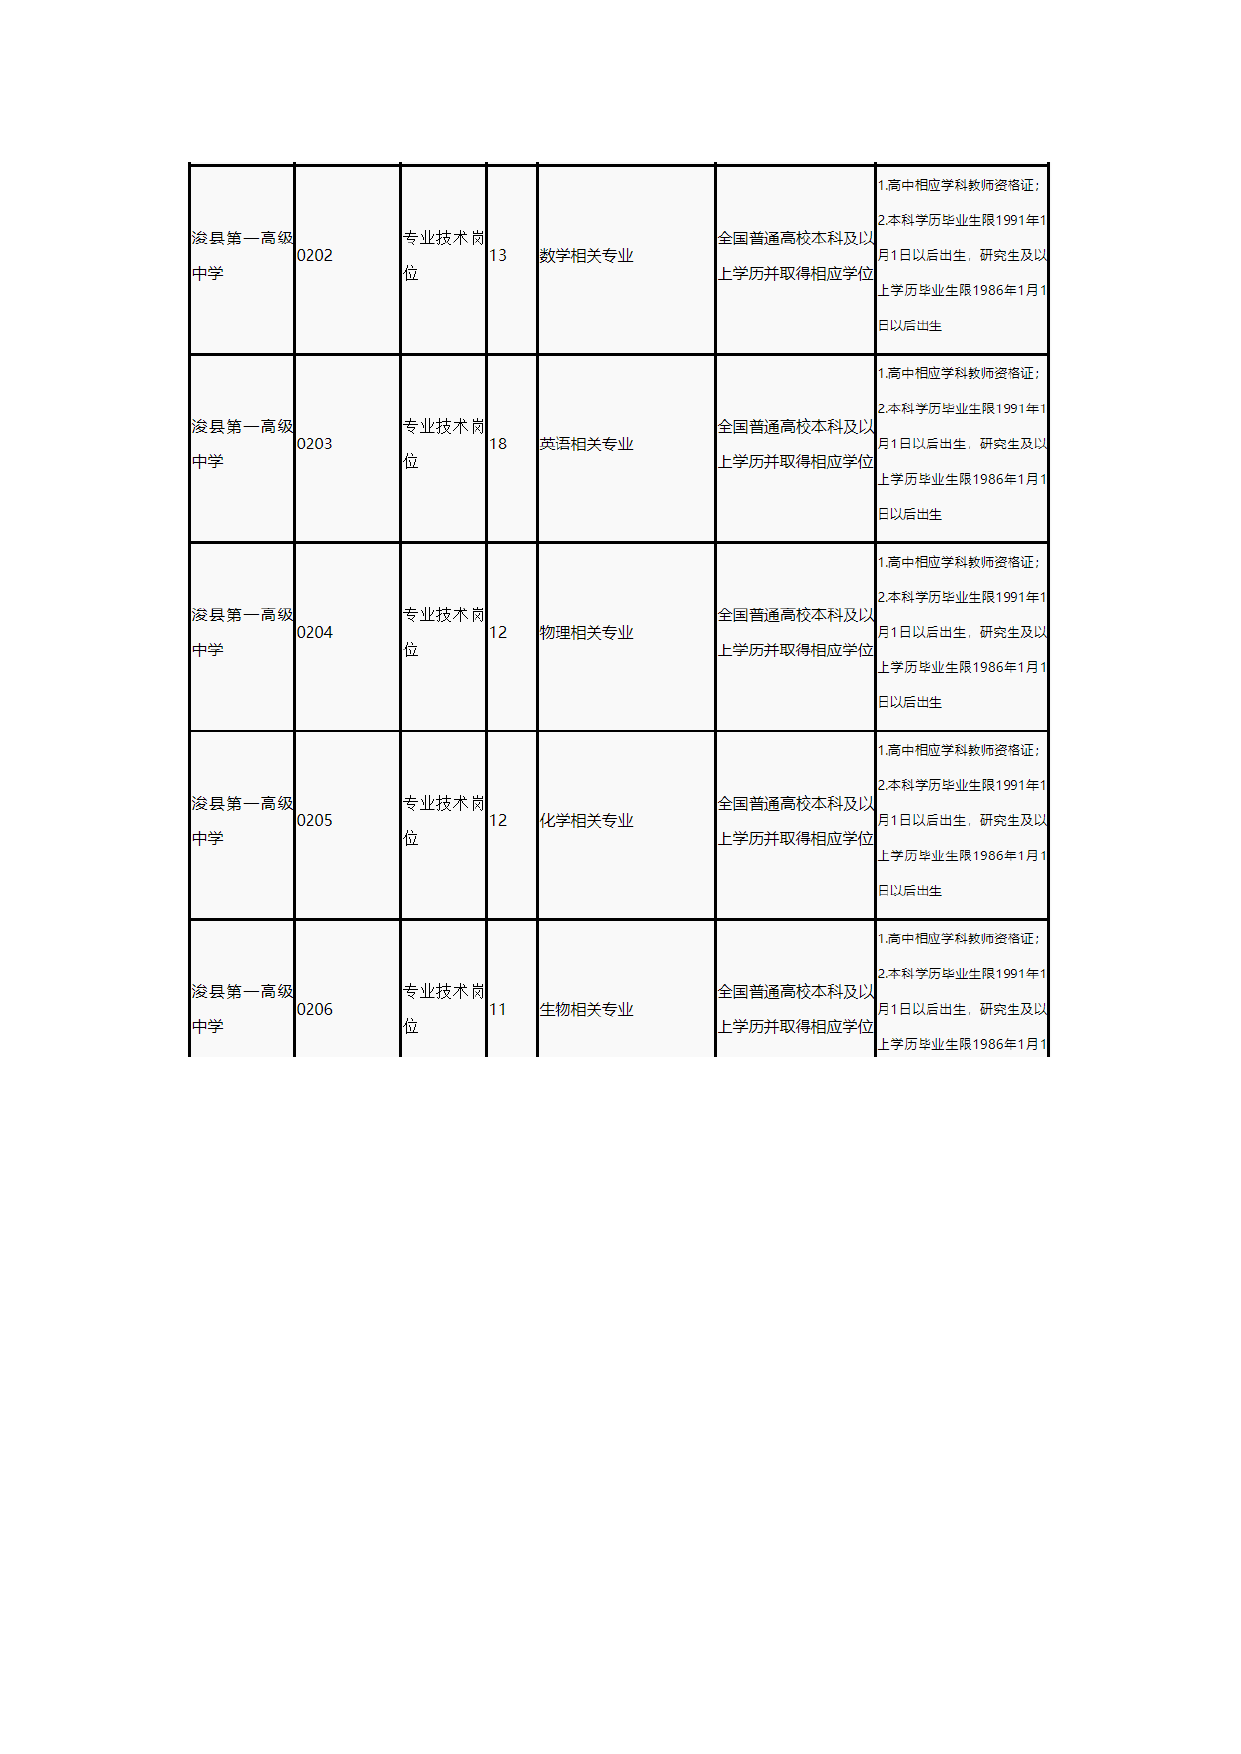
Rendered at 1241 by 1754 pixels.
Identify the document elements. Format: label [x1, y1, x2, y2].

picture [187, 162, 1052, 1057]
